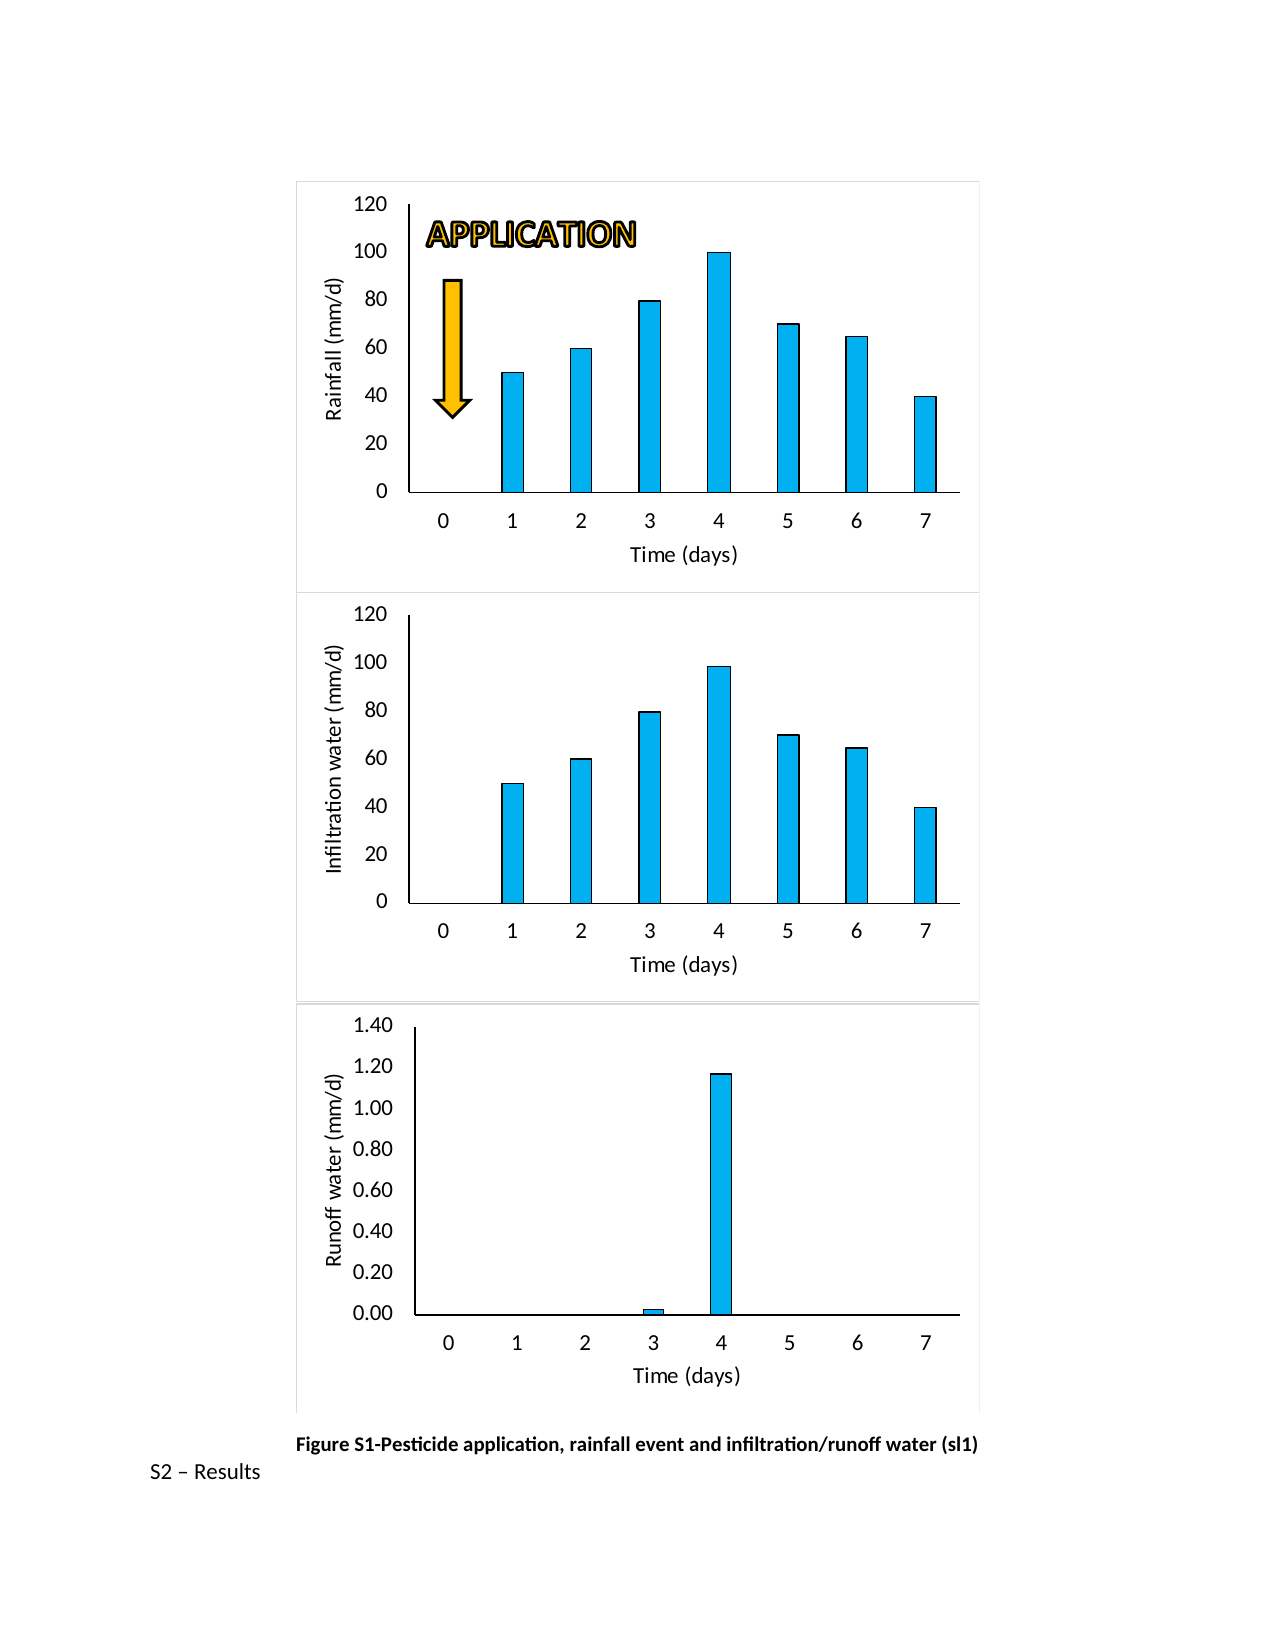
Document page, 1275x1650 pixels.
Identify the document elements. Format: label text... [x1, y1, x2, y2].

text S2 – Results [150, 1457, 1125, 1485]
text Figure S1-Pesticide application, rainfall event and infiltration/runoff water (sl1) [150, 1432, 1125, 1457]
